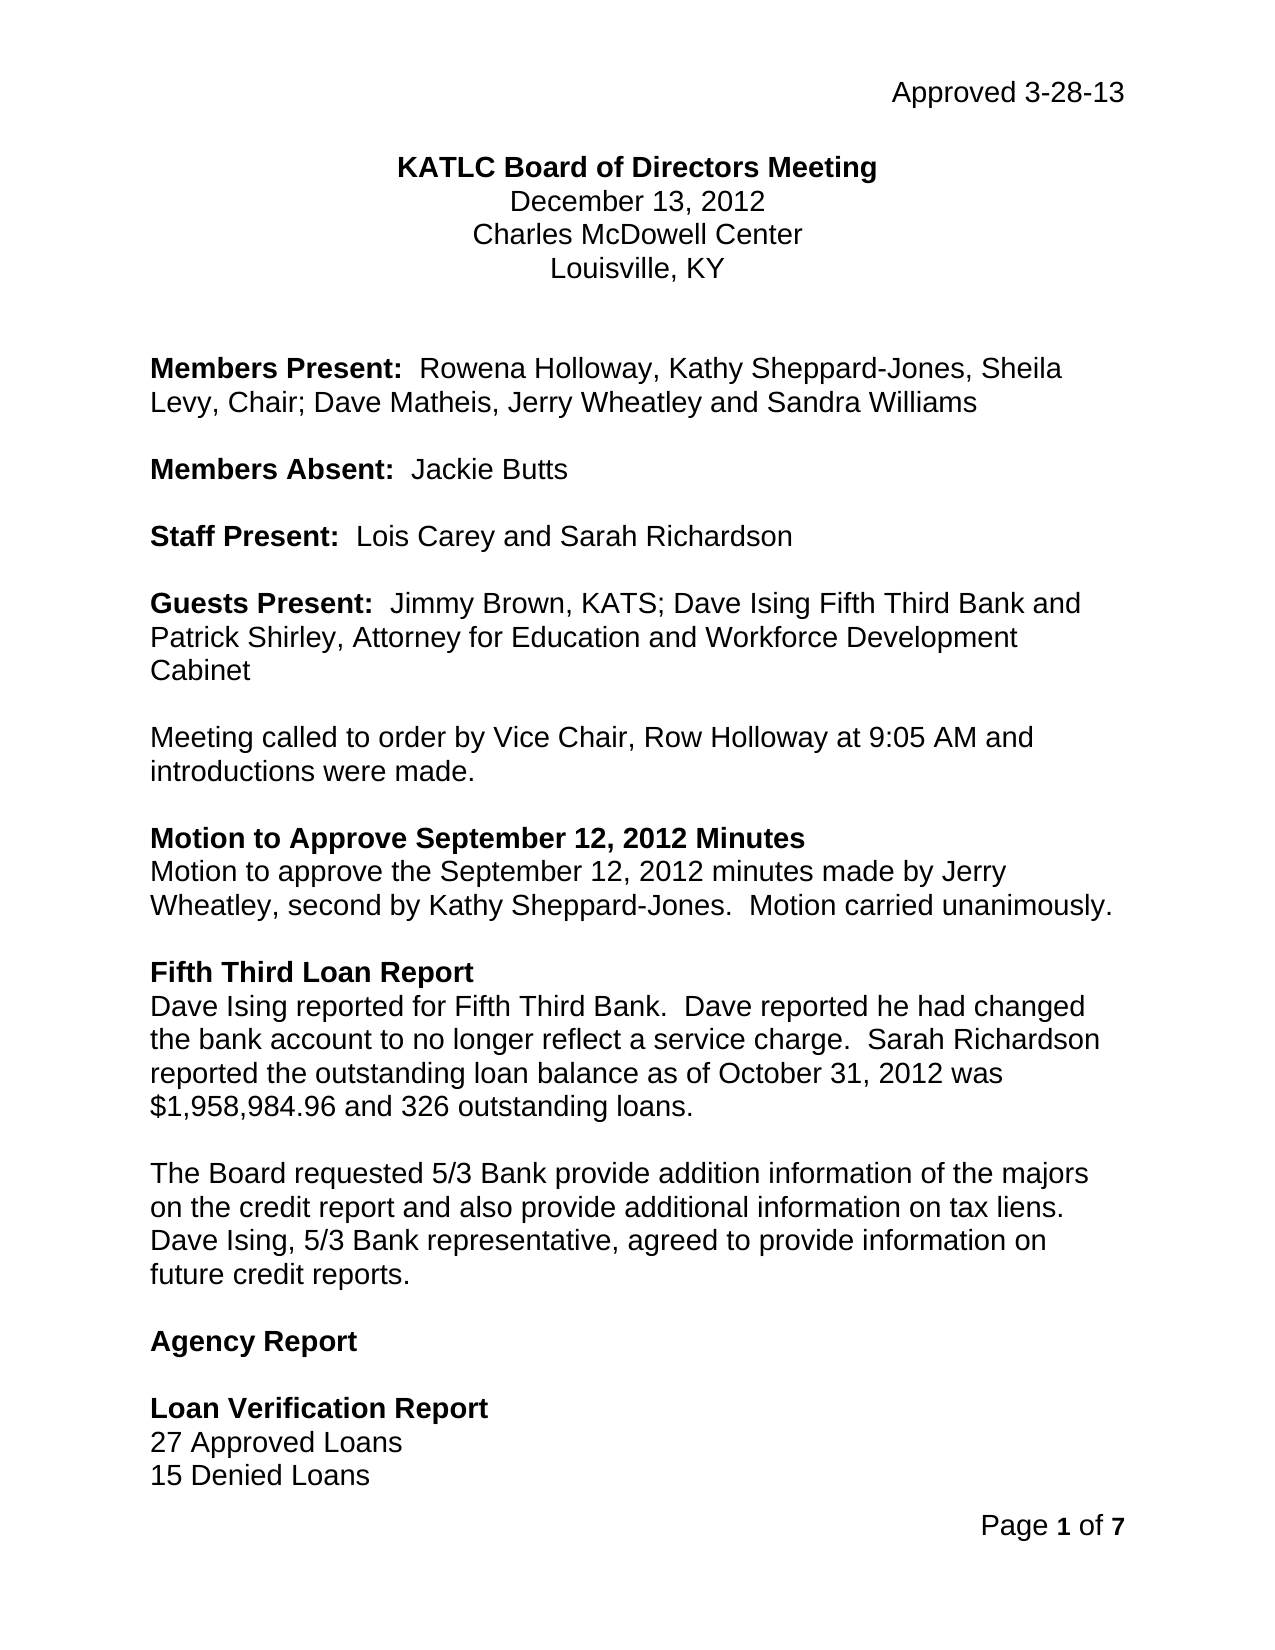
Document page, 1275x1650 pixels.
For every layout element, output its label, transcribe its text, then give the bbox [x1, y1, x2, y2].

text December 13, 2012 [150, 183, 1125, 217]
text Motion to approve the September 12, 2012 minutes made by Jerry Wheatley, second by Kathy Sheppard-Jones. Motion carried unanimously. [150, 854, 1125, 921]
text Staff Present: Lois Carey and Sarah Richardson [150, 519, 1125, 552]
text KATLC Board of Directors Meeting [150, 150, 1125, 183]
text 27 Approved Loans [150, 1424, 1125, 1458]
text Agency Report [150, 1324, 1125, 1357]
text Meeting called to order by Vice Chair, Row Holloway at 9:05 AM and introductions were made. [150, 720, 1125, 787]
text Loan Verification Report [150, 1391, 1125, 1424]
text Members Present: Rowena Holloway, Kathy Sheppard-Jones, Sheila Levy, Chair; Dave Matheis, Jerry Wheatley and Sandra Williams [150, 351, 1125, 418]
text Guests Present: Jimmy Brown, KATS; Dave Ising Fifth Third Bank and Patrick Shirley, Attorney for Education and Workforce Development Cabinet [150, 586, 1125, 687]
text The Board requested 5/3 Bank provide addition information of the majors on the credit report and also provide additional information on tax liens. Dave Ising, 5/3 Bank representative, agreed to provide information on future credit reports. [150, 1156, 1125, 1290]
text Members Absent: Jackie Butts [150, 452, 1125, 485]
text Fifth Third Loan Report [150, 955, 1125, 988]
text Dave Ising reported for Fifth Third Bank. Dave reported he had changed the bank account to no longer reflect a service charge. Sarah Richardson reported the outstanding loan balance as of October 31, 2012 was $1,958,984.96 and 326 outstanding loans. [150, 988, 1125, 1123]
text Motion to Approve September 12, 2012 Minutes [150, 821, 1125, 854]
text 15 Denied Loans [150, 1458, 1125, 1492]
